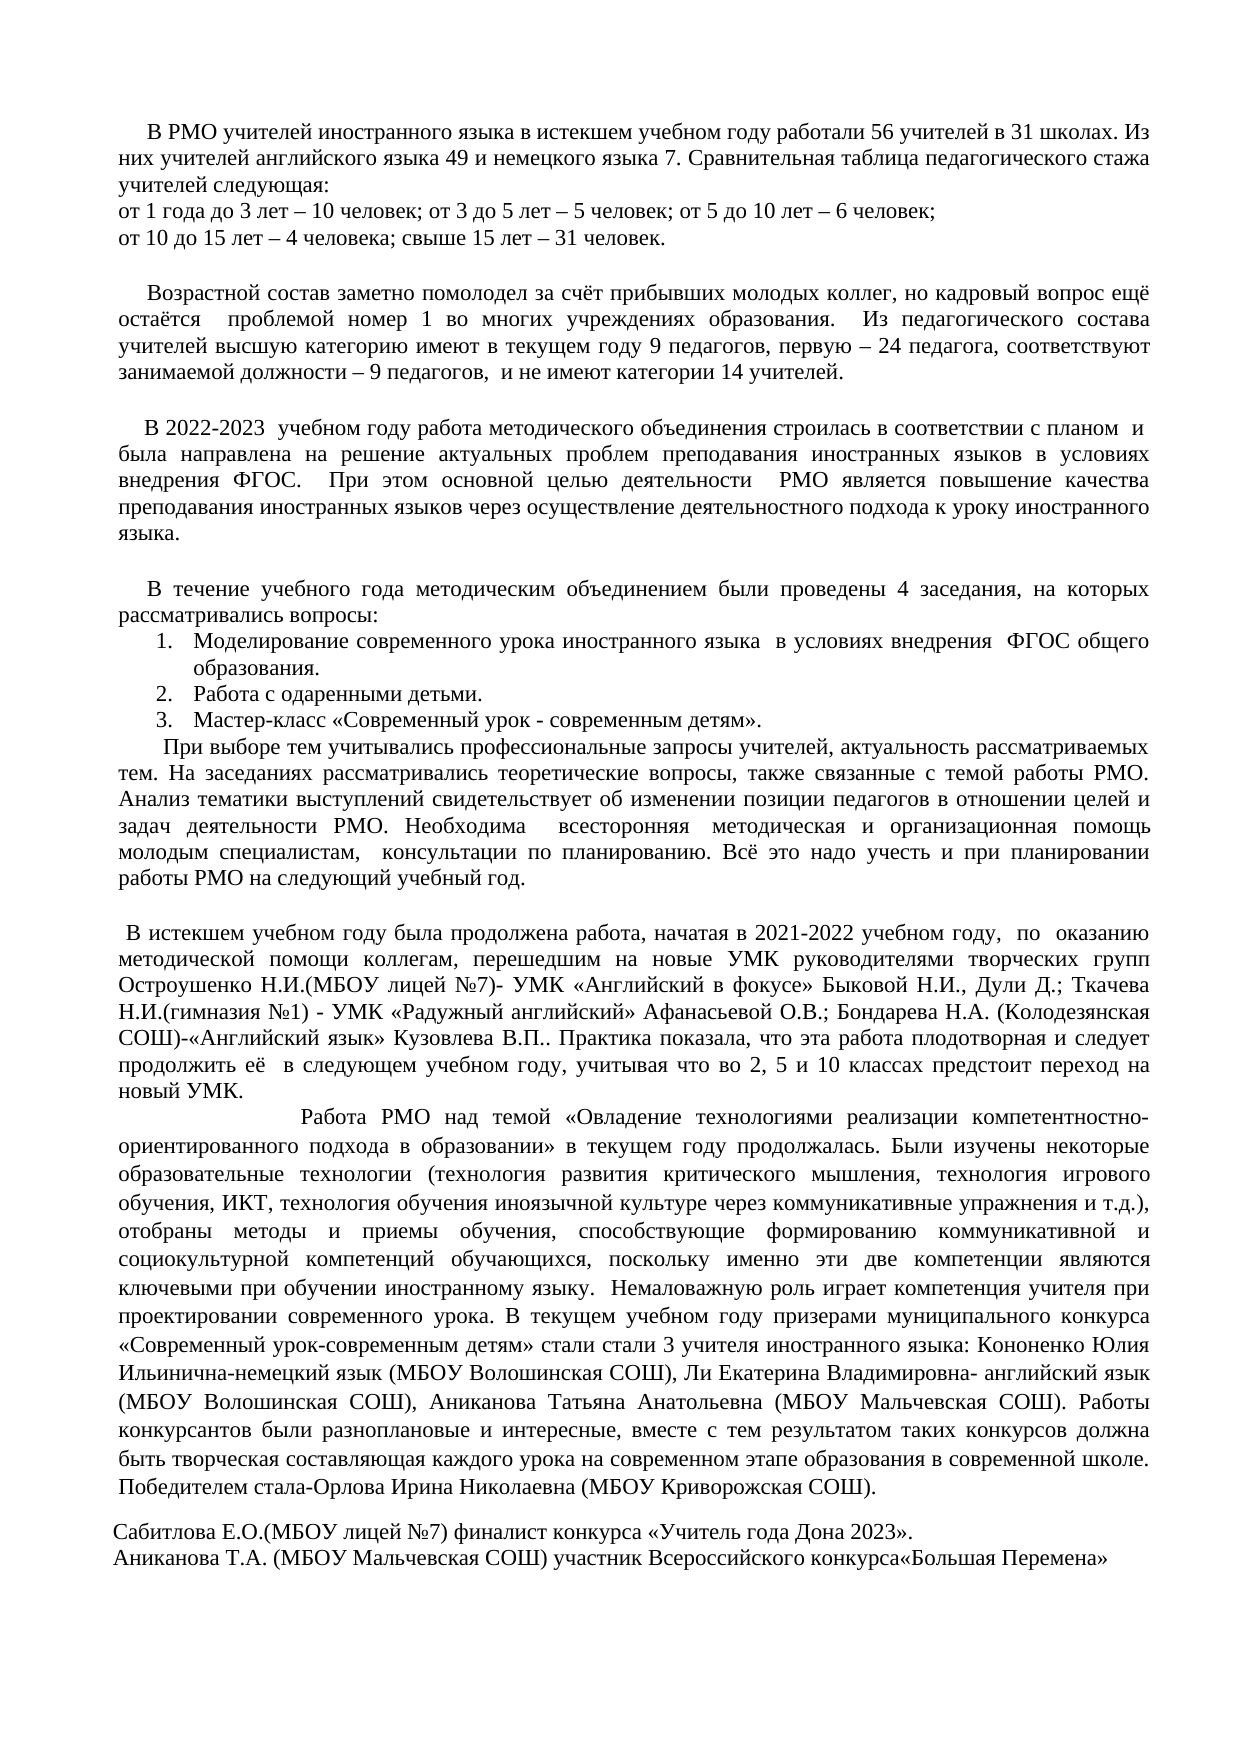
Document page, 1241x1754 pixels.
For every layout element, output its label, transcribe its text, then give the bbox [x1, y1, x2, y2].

list Моделирование современного урока иностранного языка в условиях внедрения ФГОС общего образования. [156, 627, 1152, 680]
text от 1 года до 3 лет – 10 человек; от 3 до 5 лет – 5 человек; от 5 до 10 лет – 6 человек; [118, 197, 1152, 223]
text Возрастной состав заметно помолодел за счёт прибывших молодых коллег, но кадровый вопрос ещё остаётся проблемой номер 1 во многих учреждениях образования. Из педагогического состава учителей высшую категорию имеют в текущем году 9 педагогов, первую – 24 педагога, соответствуют занимаемой должности – 9 педагогов, и не имеют категории 14 учителей. [118, 279, 1152, 384]
text от 10 до 15 лет – 4 человека; свыше 15 лет – 31 человек. [118, 223, 1152, 250]
text Работа РМО над темой «Овладение технологиями реализации компетентностно-ориентированного подхода в образовании» в текущем году продолжалась. Были изучены некоторые образовательные технологии (технология развития критического мышления, технология игрового обучения, ИКТ, технология обучения иноязычной культуре через коммуникативные упражнения и т.д.), отобраны методы и приемы обучения, способствующие формированию коммуникативной и социокультурной компетенций обучающихся, поскольку именно эти две компетенции являются ключевыми при обучении иностранному языку. Немаловажную роль играет компетенция учителя при проектировании современного урока. В текущем учебном году призерами муниципального конкурса «Современный урок-современным детям» стали стали 3 учителя иностранного языка: Кононенко Юлия Ильинична-немецкий язык (МБОУ Волошинская СОШ), Ли Екатерина Владимировна- английский язык (МБОУ Волошинская СОШ), Аниканова Татьяна Анатольевна (МБОУ Мальчевская СОШ). Работы конкурсантов были разноплановые и интересные, вместе с тем результатом таких конкурсов должна быть творческая составляющая каждого урока на современном этапе образования в современной школе. Победителем стала-Орлова Ирина Николаевна (МБОУ Криворожская СОШ). [118, 1103, 1152, 1499]
list Работа с одаренными детьми. [156, 680, 1152, 706]
text В истекшем учебном году была продолжена работа, начатая в 2021-2022 учебном году, по оказанию методической помощи коллегам, перешедшим на новые УМК руководителями творческих групп Остроушенко Н.И.(МБОУ лицей №7)- УМК «Английский в фокусе» Быковой Н.И., Дули Д.; Ткачева Н.И.(гимназия №1) - УМК «Радужный английский» Афанасьевой О.В.; Бондарева Н.А. (Колодезянская СОШ)-«Английский язык» Кузовлева В.П.. Практика показала, что эта работа плодотворная и следует продолжить её в следующем учебном году, учитывая что во 2, 5 и 10 классах предстоит переход на новый УМК. [73, 919, 1152, 1103]
text В 2022-2023 учебном году работа методического объединения строилась в соответствии с планом и была направлена на решение актуальных проблем преподавания иностранных языков в условиях внедрения ФГОС. При этом основной целью деятельности РМО является повышение качества преподавания иностранных языков через осуществление деятельностного подхода к уроку иностранного языка. [118, 414, 1152, 545]
text При выборе тем учитывались профессиональные запросы учителей, актуальность рассматриваемых тем. На заседаниях рассматривались теоретические вопросы, также связанные с темой работы РМО. Анализ тематики выступлений свидетельствует об изменении позиции педагогов в отношении целей и задач деятельности РМО. Необходима всесторонняя методическая и организационная помощь молодым специалистам, консультации по планированию. Всё это надо учесть и при планировании работы РМО на следующий учебный год. [73, 733, 1152, 891]
text В течение учебного года методическим объединением были проведены 4 заседания, на которых рассматривались вопросы: [118, 574, 1152, 627]
text Аниканова Т.А. (МБОУ Мальчевская СОШ) участник Всероссийского конкурса«Большая Перемена» [73, 1544, 1152, 1571]
text В РМО учителей иностранного языка в истекшем учебном году работали 56 учителей в 31 школах. Из них учителей английского языка 49 и немецкого языка 7. Сравнительная таблица педагогического стажа учителей следующая: [118, 118, 1152, 197]
list Мастер-класс «Современный урок - современным детям». [156, 706, 1152, 733]
text Сабитлова Е.О.(МБОУ лицей №7) финалист конкурса «Учитель года Дона 2023». [73, 1518, 1152, 1544]
